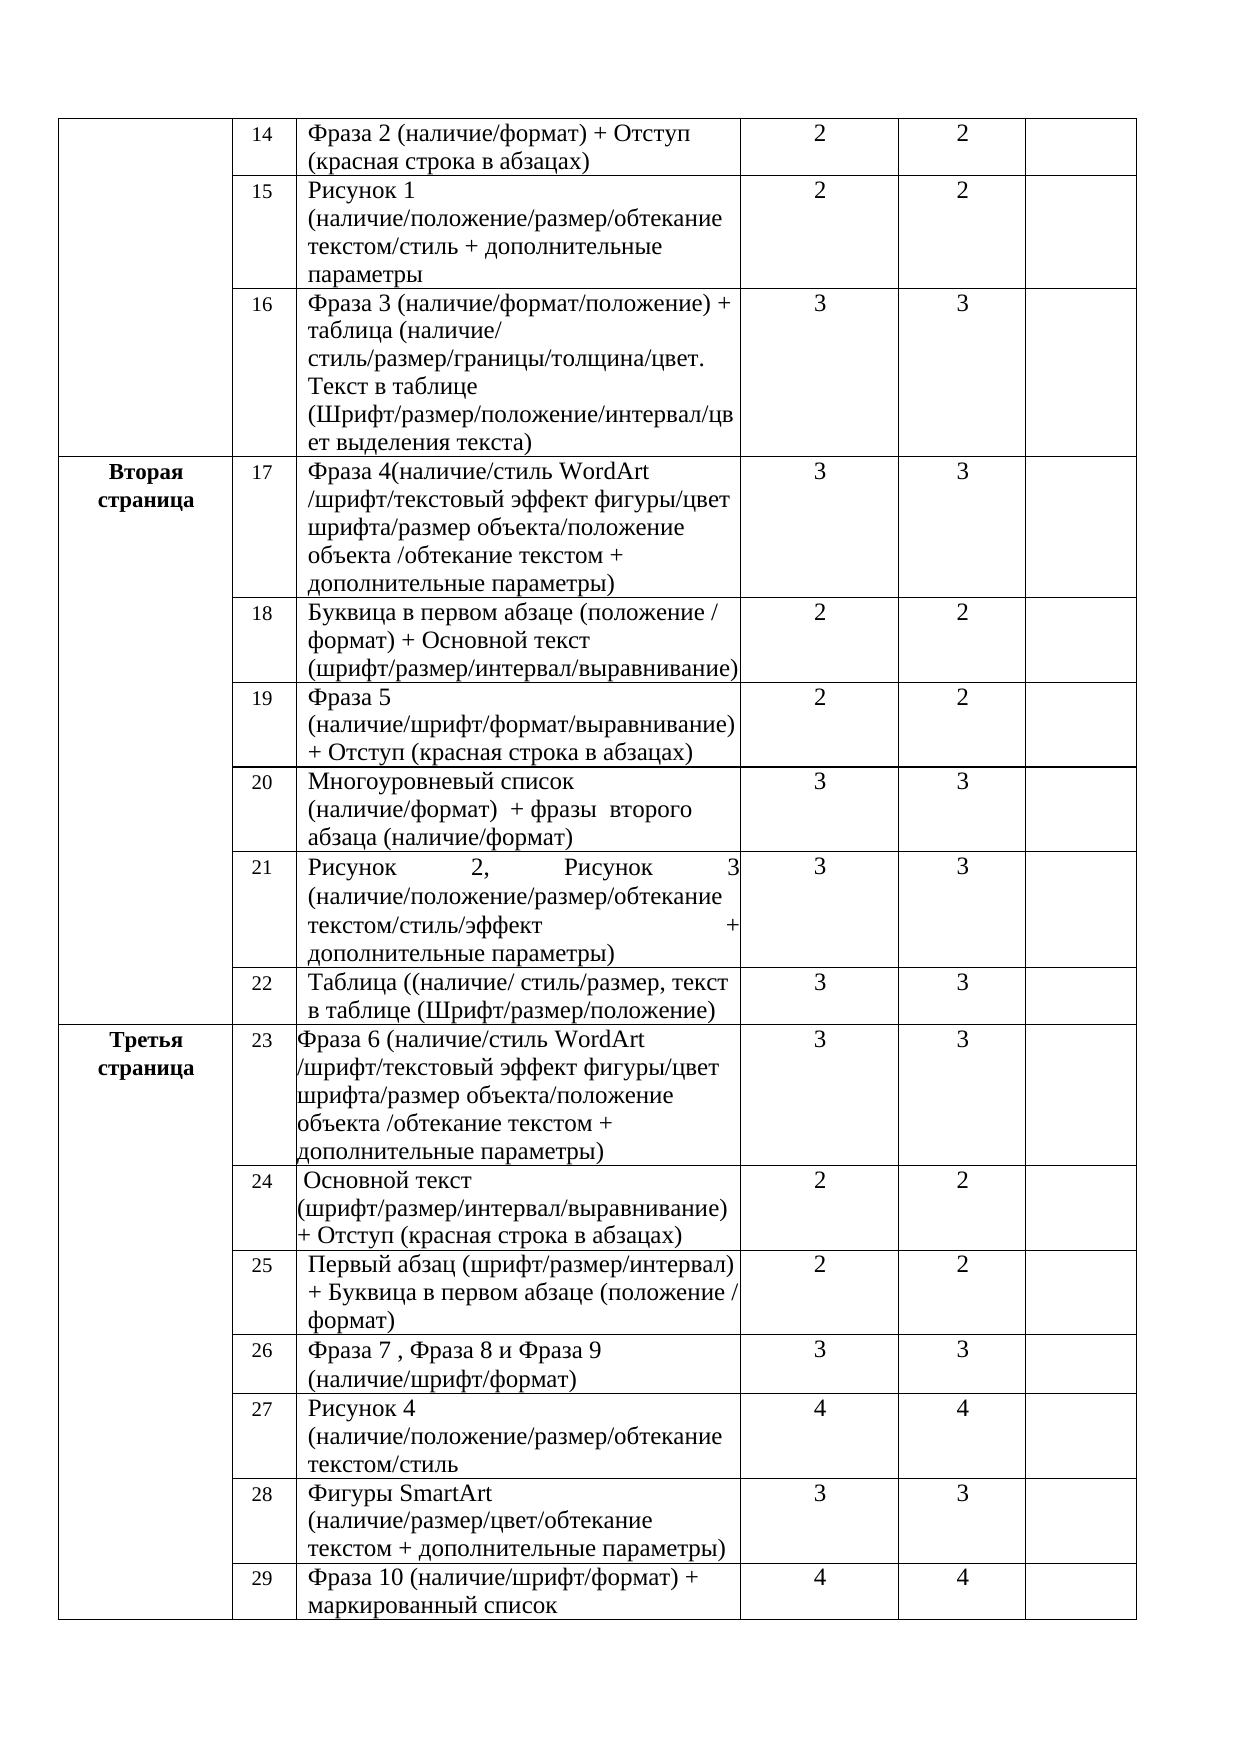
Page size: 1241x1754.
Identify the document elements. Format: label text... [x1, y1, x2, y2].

table_cell 2 [899, 1251, 1025, 1334]
table_cell 27 [233, 1394, 296, 1478]
table_cell Буквица в первом абзаце (положение / формат) + Основной текст (шрифт/размер/интервал/выравнивание) [297, 598, 740, 682]
table_cell [1026, 1479, 1136, 1562]
table_cell 19 [233, 683, 296, 766]
table_cell 4 [741, 1394, 898, 1478]
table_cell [297, 1564, 740, 1619]
table_cell 2 [899, 683, 1025, 766]
table_cell 17 [233, 457, 296, 597]
table_cell 2 [899, 119, 1025, 175]
table_cell 2 [741, 176, 898, 288]
table_cell 2 [741, 683, 898, 766]
table_cell 3 [741, 1335, 898, 1393]
table_cell 2 [741, 1166, 898, 1249]
table_cell 3 [899, 457, 1025, 597]
table_cell 3 [741, 457, 898, 597]
table_cell 2 [899, 1166, 1025, 1249]
table_cell 21 [233, 852, 296, 967]
table_cell 20 [233, 768, 296, 851]
table_cell [1026, 1335, 1136, 1393]
table_cell 15 [233, 176, 296, 288]
table_cell 25 [233, 1251, 296, 1334]
table_cell Первый абзац (шрифт/размер/интервал) + Буквица в первом абзаце (положение / формат) [297, 1251, 740, 1334]
table_cell [1026, 598, 1136, 682]
table_cell 3 [899, 1335, 1025, 1393]
table_cell 3 [741, 852, 898, 967]
table_cell [1026, 457, 1136, 597]
table_cell 4 [899, 1564, 1025, 1619]
table_cell [1026, 852, 1136, 967]
table_cell [1026, 1251, 1136, 1334]
table_cell 2 [741, 1251, 898, 1334]
table_cell 28 [233, 1479, 296, 1562]
table_cell 2 [899, 176, 1025, 288]
table_cell [1026, 119, 1136, 175]
table_cell Вторая страница [59, 457, 232, 1024]
table_cell 3 [899, 768, 1025, 851]
table_cell 18 [233, 598, 296, 682]
table_cell 23 [233, 1025, 296, 1165]
table_cell 2 [741, 119, 898, 175]
table_cell Таблица ((наличие/ стиль/размер, текст в таблице (Шрифт/размер/положение) [297, 968, 740, 1024]
table_cell 2 [741, 598, 898, 682]
table_cell 3 [899, 852, 1025, 967]
table_cell Рисунок 4 (наличие/положение/размер/обтекание текстом/стиль [297, 1394, 740, 1478]
table_cell Многоуровневый список (наличие/формат) + фразы второго абзаца (наличие/формат) [297, 768, 740, 851]
table_cell 3 [741, 1025, 898, 1165]
table_cell 3 [741, 1479, 898, 1562]
table_cell Фраза 5 (наличие/шрифт/формат/выравнивание)+ Отступ (красная строка в абзацах) [297, 683, 740, 766]
table_cell 26 [233, 1335, 296, 1393]
table_cell 3 [899, 1479, 1025, 1562]
table_cell Третья страница [59, 1025, 232, 1619]
table_cell 3 [899, 289, 1025, 456]
table_cell 3 [741, 768, 898, 851]
table_cell Рисунок 2, Рисунок 3 (наличие/положение/размер/обтекание текстом/стиль/эффект + дополнительные параметры) [297, 852, 740, 967]
table_cell 24 [233, 1166, 296, 1249]
table_cell Рисунок 1 (наличие/положение/размер/обтекание текстом/стиль + дополнительные параметры [297, 176, 740, 288]
table_cell [1026, 289, 1136, 456]
table_cell Фраза 3 (наличие/формат/положение) + таблица (наличие/ стиль/размер/границы/толщина/цвет. Текст в таблице (Шрифт/размер/положение/интервал/цвет выделения текста) [297, 289, 740, 456]
table_cell 3 [741, 968, 898, 1024]
table_cell 16 [233, 289, 296, 456]
table_cell 4 [741, 1564, 898, 1619]
table_cell [1026, 176, 1136, 288]
table_cell 2 [899, 598, 1025, 682]
table_cell Фраза 7 , Фраза 8 и Фраза 9 (наличие/шрифт/формат) [297, 1335, 740, 1393]
table_cell 4 [899, 1394, 1025, 1478]
table_cell Фраза 2 (наличие/формат) + Отступ (красная строка в абзацах) [297, 119, 740, 175]
table_cell [1026, 683, 1136, 766]
table_cell 14 [233, 119, 296, 175]
table_cell Фигуры SmartArt (наличие/размер/цвет/обтекание текстом + дополнительные параметры) [297, 1479, 740, 1562]
table_cell 29 [233, 1564, 296, 1619]
table_cell [1026, 1394, 1136, 1478]
table_cell Фраза 6 (наличие/стиль WordArt /шрифт/текстовый эффект фигуры/цвет шрифта/размер объекта/положение объекта /обтекание текстом + дополнительные параметры) [297, 1025, 740, 1165]
table_cell 22 [233, 968, 296, 1024]
table_cell Основной текст (шрифт/размер/интервал/выравнивание) + Отступ (красная строка в абзацах) [297, 1166, 740, 1249]
table_cell Фраза 4(наличие/стиль WordArt /шрифт/текстовый эффект фигуры/цвет шрифта/размер объекта/положение объекта /обтекание текстом + дополнительные параметры) [297, 457, 740, 597]
table_cell [1026, 968, 1136, 1024]
table_cell 3 [899, 1025, 1025, 1165]
table_cell [1026, 1166, 1136, 1249]
table_cell 3 [899, 968, 1025, 1024]
table_cell [1026, 1025, 1136, 1165]
table_cell [1026, 768, 1136, 851]
table_cell 3 [741, 289, 898, 456]
table_cell [1026, 1564, 1136, 1619]
